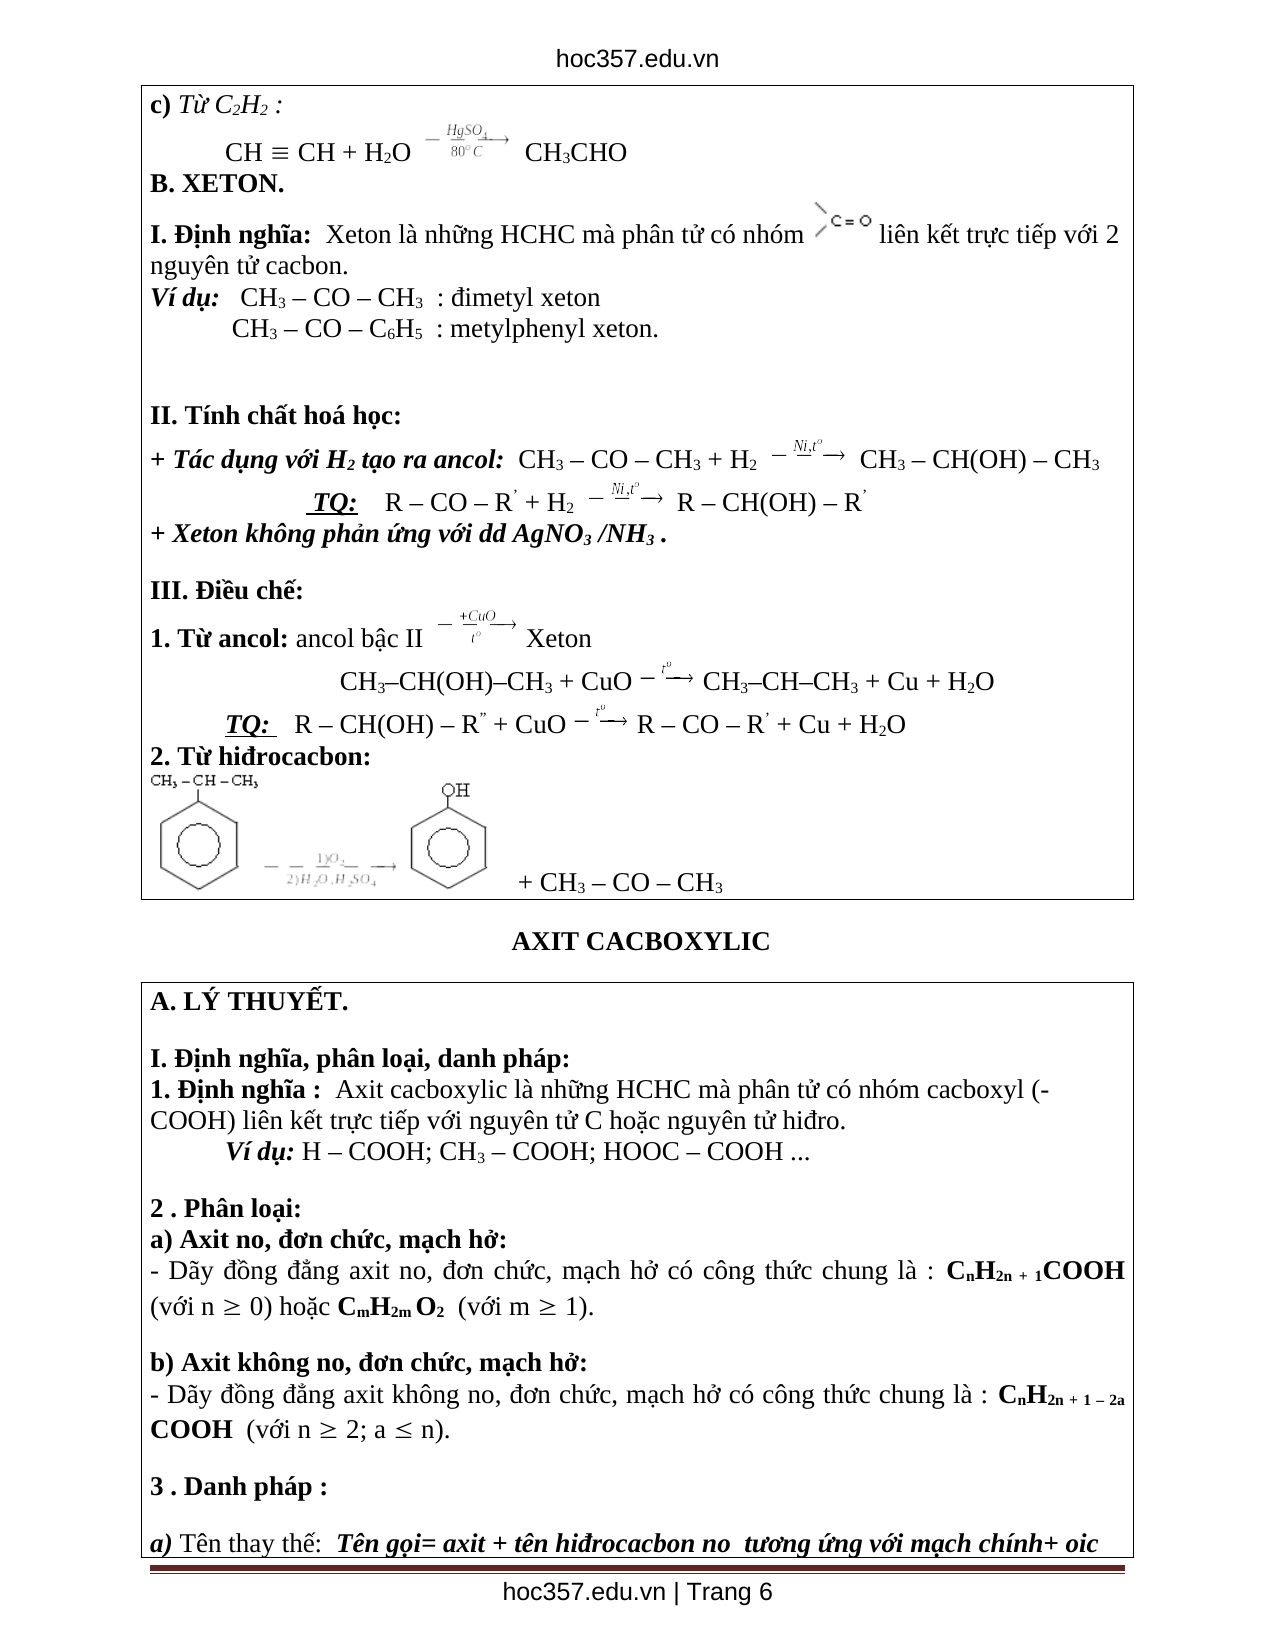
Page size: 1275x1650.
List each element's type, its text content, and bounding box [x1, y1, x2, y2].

text III. Điều chế: [142, 571, 1133, 605]
text TQ: R – CH(OH) – R” + CuOR – CO – R’ + Cu + H2O [150, 696, 1125, 740]
text 1. Định nghĩa : Axit cacboxylic là những HCHC mà phân tử có nhóm cacboxyl (- COOH) liên kết trực tiếp với nguyên tử C hoặc nguyên tử hiđro. [150, 1073, 1125, 1135]
text A. LÝ THUYẾT. [142, 983, 1133, 1016]
text Ví dụ: H – COOH; CH3 – COOH; HOOC – COOH ... [150, 1135, 1125, 1166]
text a) Tên thay thế: Tên gọi= axit + tên hiđrocacbon no tương ứng với mạch chính+ oic [142, 1524, 1133, 1557]
text CH3–CH(OH)–CH3 + CuOCH3–CH–CH3 + Cu + H2O [150, 653, 1125, 696]
text a) Axit no, đơn chức, mạch hở: [150, 1223, 1125, 1254]
picture [811, 198, 873, 244]
text - Dãy đồng đẳng axit không no, đơn chức, mạch hở có công thức chung là : CnH2n + 1 – 2a COOH (với n 2; a n). [150, 1378, 1125, 1445]
text 1. Từ ancol: ancol bậc II Xeton [150, 605, 1125, 653]
text 3 . Danh pháp : [142, 1467, 1133, 1501]
text + Xeton không phản ứng với dd AgNO3 /NH3 . [150, 517, 1125, 548]
text b) Axit không no, đơn chức, mạch hở: [142, 1343, 1133, 1378]
text c) Từ C2H2 : CH CH + H2O CH3CHO [142, 86, 1133, 167]
text AXIT CACBOXYLIC [150, 926, 1125, 957]
text + CH3 – CO – CH3 [142, 768, 1133, 899]
text TQ: R – CO – R’ + H2 R – CH(OH) – R’ [150, 474, 1125, 517]
text Ví dụ: CH3 – CO – CH3 : đimetyl xeton CH3 – CO – C6H5 : metylphenyl xeton. [150, 281, 1125, 343]
text B. XETON. [150, 167, 1125, 198]
text I. Định nghĩa, phân loại, danh pháp: [142, 1039, 1133, 1073]
text 2. Từ hiđrocacbon: [150, 740, 1125, 768]
picture [150, 770, 258, 892]
text + Tác dụng với H2 tạo ra ancol: CH3 – CO – CH3 + H2 CH3 – CH(OH) – CH3 [150, 431, 1125, 474]
text II. Tính chất hoá học: [142, 396, 1133, 431]
picture [406, 780, 491, 892]
text 2 . Phân loại: [142, 1189, 1133, 1223]
text - Dãy đồng đẳng axit no, đơn chức, mạch hở có công thức chung là : CnH2n + 1COOH (với n 0) hoặc CmH2m O2 (với m 1). [150, 1254, 1125, 1321]
text I. Định nghĩa: Xeton là những HCHC mà phân tử có nhóm liên kết trực tiếp với 2 nguyên tử cacbon. [150, 198, 1125, 281]
